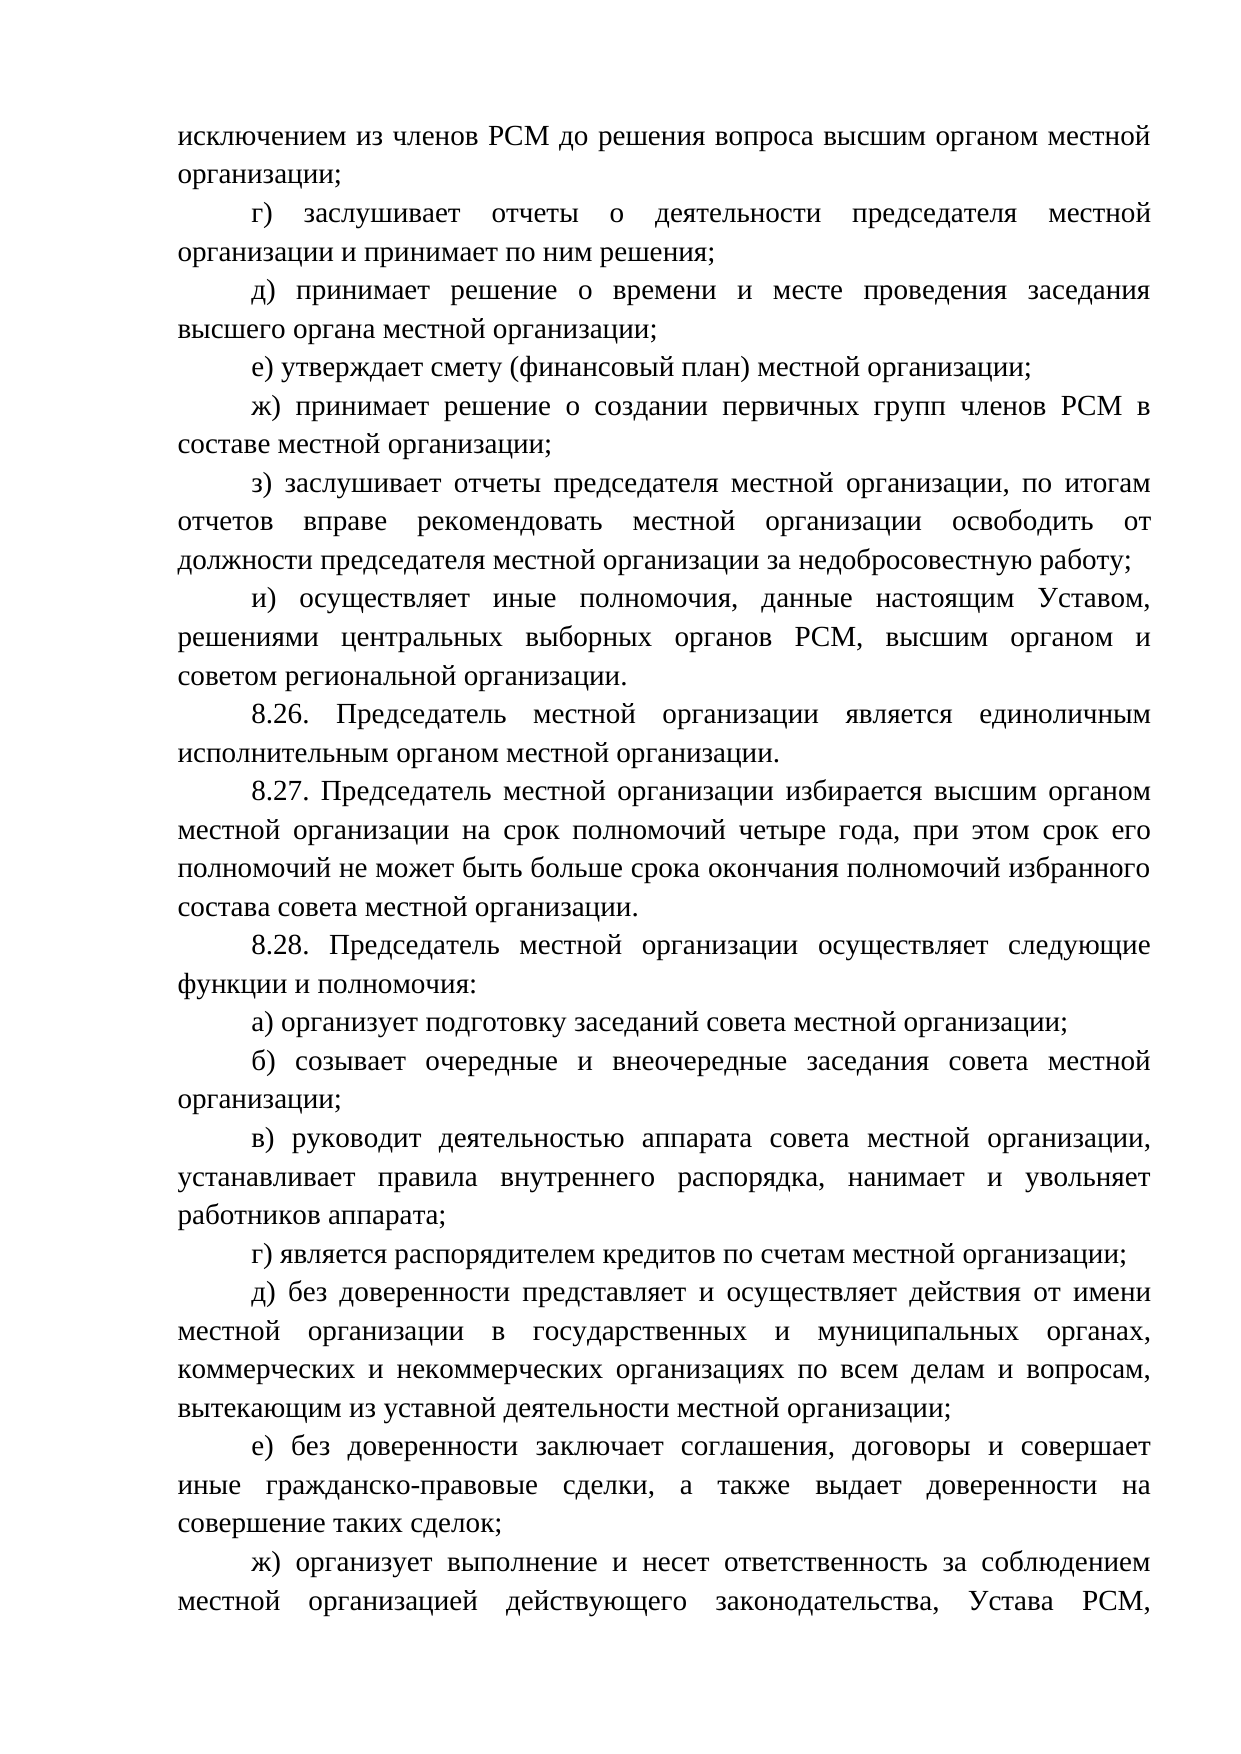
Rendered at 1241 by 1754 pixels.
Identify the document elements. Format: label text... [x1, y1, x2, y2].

text 8.26. Председатель местной организации является единоличным исполнительным органом местной организации. [177, 696, 1152, 768]
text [177, 1544, 1152, 1616]
text б) созывает очередные и внеочередные заседания совета местной организации; [177, 1043, 1152, 1115]
text е) без доверенности заключает соглашения, договоры и совершает иные гражданско-правовые сделки, а также выдает доверенности на совершение таких сделок; [177, 1428, 1152, 1539]
text д) принимает решение о времени и месте проведения заседания высшего органа местной организации; [177, 272, 1152, 344]
text а) организует подготовку заседаний совета местной организации; [177, 1004, 1152, 1038]
text и) осуществляет иные полномочия, данные настоящим Уставом, решениями центральных выборных органов РСМ, высшим органом и советом региональной организации. [177, 581, 1152, 691]
text е) утверждает смету (финансовый план) местной организации; [177, 349, 1152, 383]
text г) заслушивает отчеты о деятельности председателя местной организации и принимает по ним решения; [177, 195, 1152, 267]
text г) является распорядителем кредитов по счетам местной организации; [177, 1236, 1152, 1269]
text 8.28. Председатель местной организации осуществляет следующие функции и полномочия: [177, 927, 1152, 999]
text з) заслушивает отчеты председателя местной организации, по итогам отчетов вправе рекомендовать местной организации освободить от должности председателя местной организации за недобросовестную работу; [177, 465, 1152, 576]
text ж) принимает решение о создании первичных групп членов РСМ в составе местной организации; [177, 388, 1152, 460]
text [177, 118, 1152, 190]
text д) без доверенности представляет и осуществляет действия от имени местной организации в государственных и муниципальных органах, коммерческих и некоммерческих организациях по всем делам и вопросам, вытекающим из уставной деятельности местной организации; [177, 1274, 1152, 1423]
text 8.27. Председатель местной организации избирается высшим органом местной организации на срок полномочий четыре года, при этом срок его полномочий не может быть больше срока окончания полномочий избранного состава совета местной организации. [177, 773, 1152, 922]
text в) руководит деятельностью аппарата совета местной организации, устанавливает правила внутреннего распорядка, нанимает и увольняет работников аппарата; [177, 1120, 1152, 1231]
